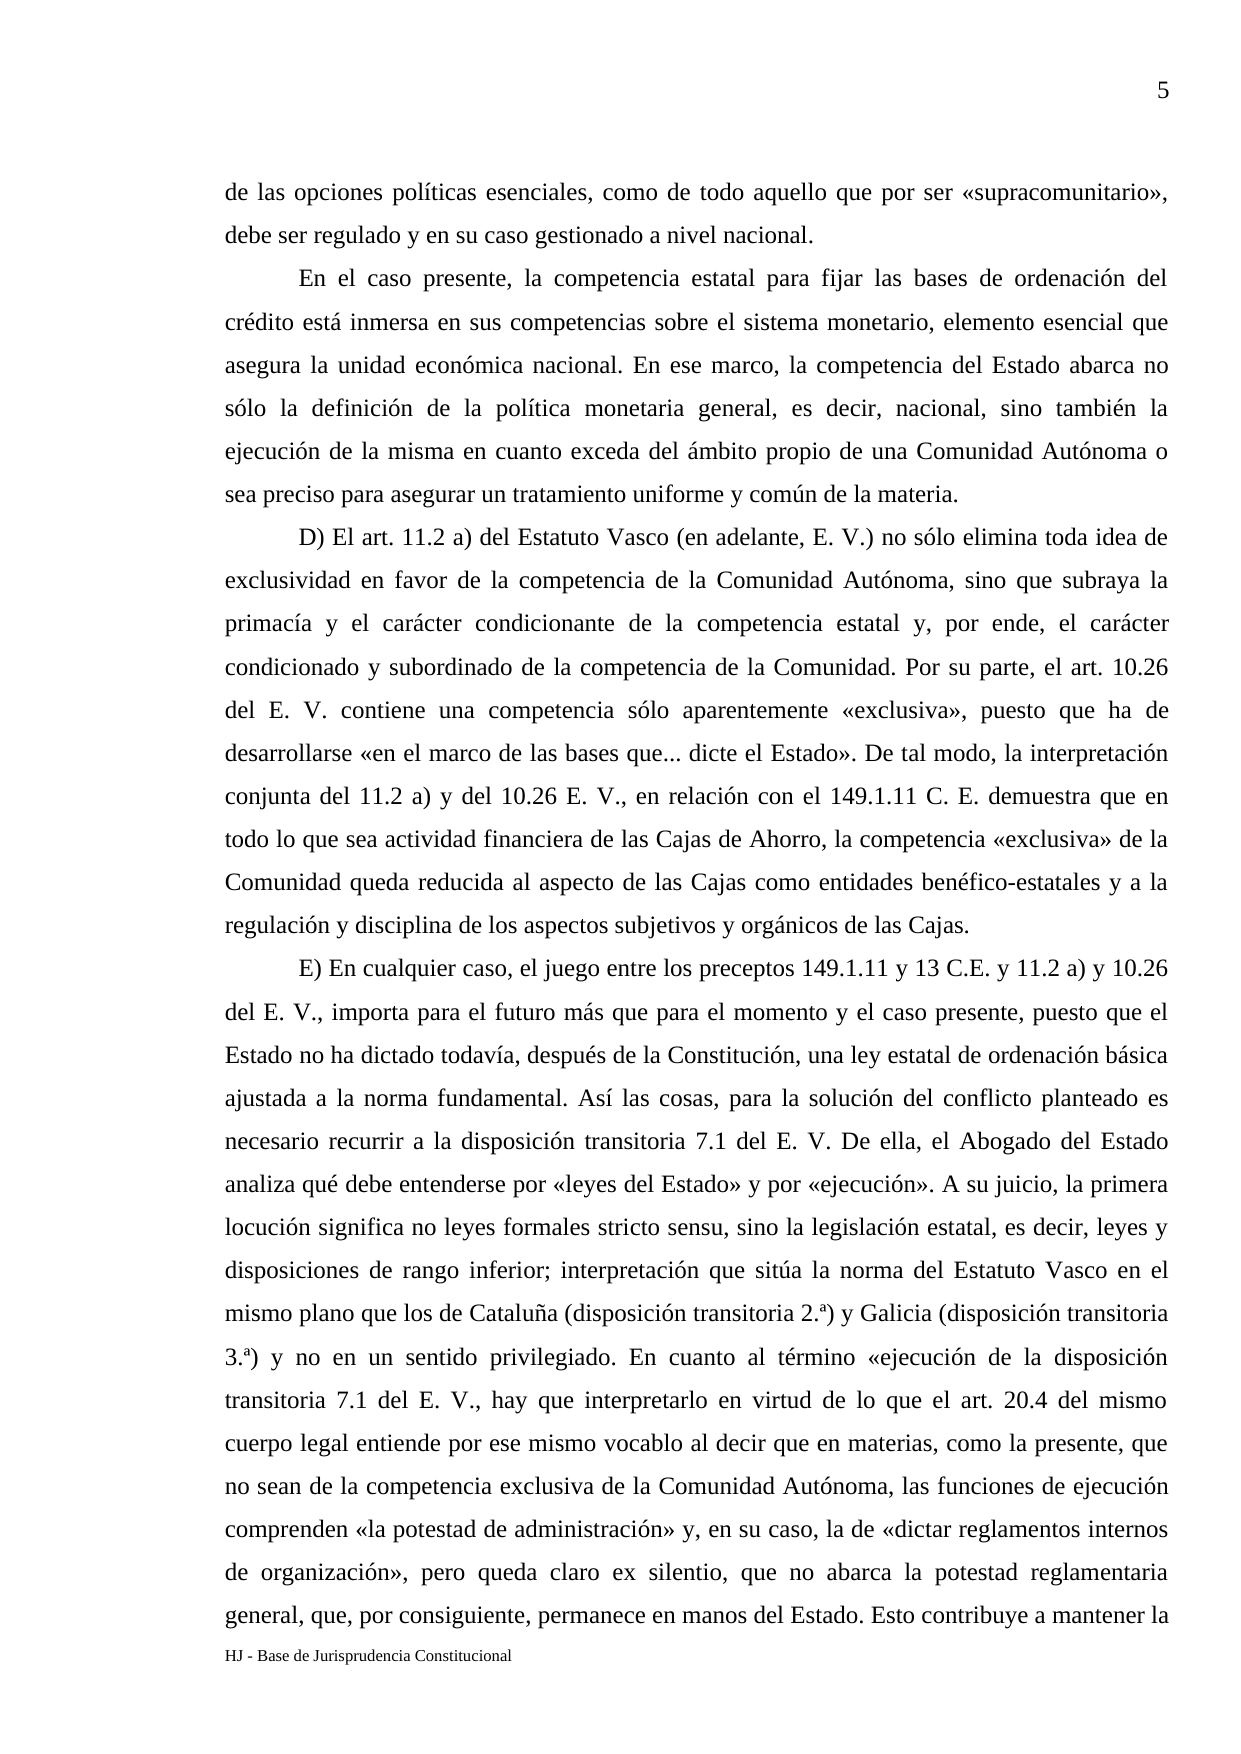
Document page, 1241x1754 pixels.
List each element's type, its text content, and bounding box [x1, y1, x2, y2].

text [224, 953, 1169, 1629]
text En el caso presente, la competencia estatal para fijar las bases de ordenación del crédito está inmersa en sus competencias sobre el sistema monetario, elemento esencial que asegura la unidad económica nacional. En ese marco, la competencia del Estado abarca no sólo la definición de la política monetaria general, es decir, nacional, sino también la ejecución de la misma en cuanto exceda del ámbito propio de una Comunidad Autónoma o sea preciso para asegurar un tratamiento uniforme y común de la materia. [224, 263, 1169, 508]
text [224, 177, 1169, 249]
text D) El art. 11.2 a) del Estatuto Vasco (en adelante, E. V.) no sólo elimina toda idea de exclusividad en favor de la competencia de la Comunidad Autónoma, sino que subraya la primacía y el carácter condicionante de la competencia estatal y, por ende, el carácter condicionado y subordinado de la competencia de la Comunidad. Por su parte, el art. 10.26 del E. V. contiene una competencia sólo aparentemente «exclusiva», puesto que ha de desarrollarse «en el marco de las bases que... dicte el Estado». De tal modo, la interpretación conjunta del 11.2 a) y del 10.26 E. V., en relación con el 149.1.11 C. E. demuestra que en todo lo que sea actividad financiera de las Cajas de Ahorro, la competencia «exclusiva» de la Comunidad queda reducida al aspecto de las Cajas como entidades benéfico-estatales y a la regulación y disciplina de los aspectos subjetivos y orgánicos de las Cajas. [224, 522, 1169, 939]
